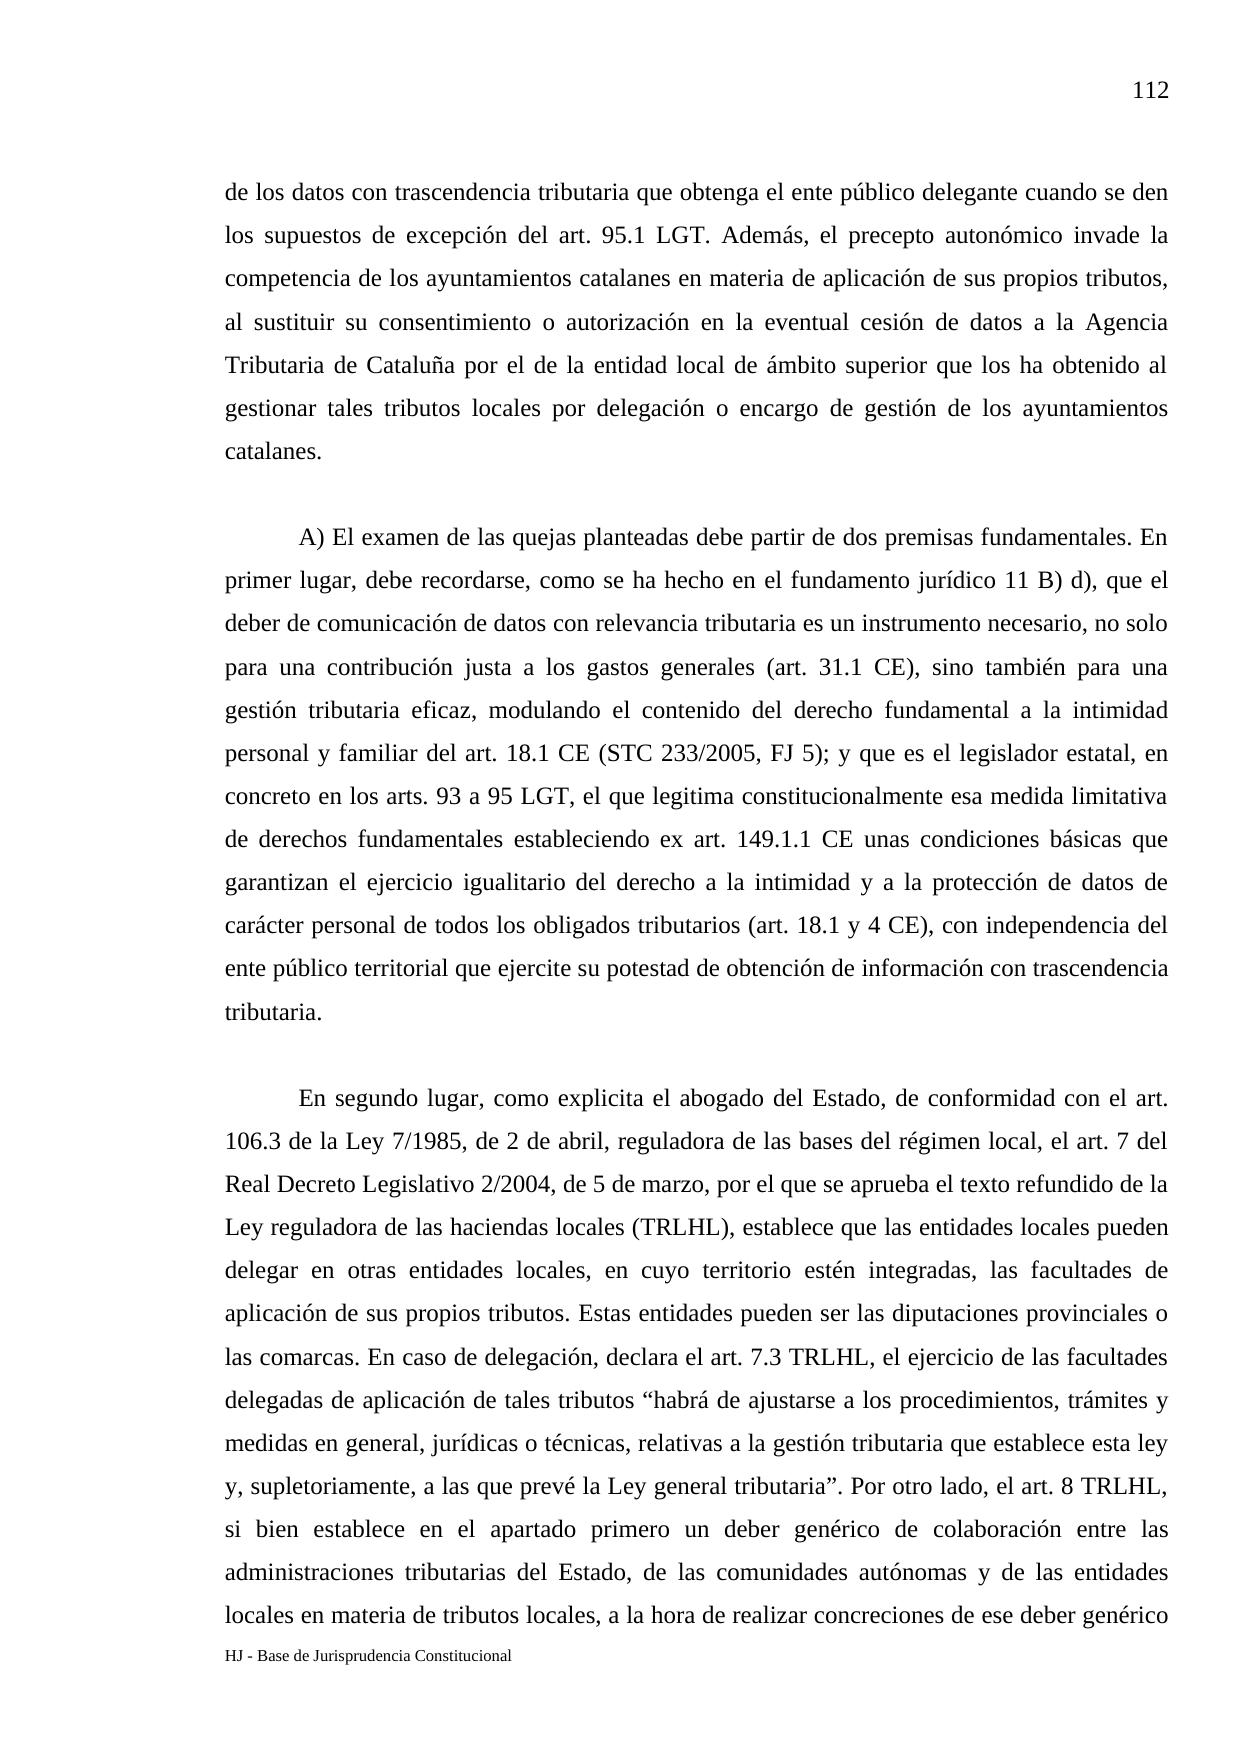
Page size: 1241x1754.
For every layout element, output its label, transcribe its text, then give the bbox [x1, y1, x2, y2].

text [224, 177, 1169, 465]
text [224, 1083, 1169, 1629]
text A) El examen de las quejas planteadas debe partir de dos premisas fundamentales. En primer lugar, debe recordarse, como se ha hecho en el fundamento jurídico 11 B) d), que el deber de comunicación de datos con relevancia tributaria es un instrumento necesario, no solo para una contribución justa a los gastos generales (art. 31.1 CE), sino también para una gestión tributaria eficaz, modulando el contenido del derecho fundamental a la intimidad personal y familiar del art. 18.1 CE (STC 233/2005, FJ 5); y que es el legislador estatal, en concreto en los arts. 93 a 95 LGT, el que legitima constitucionalmente esa medida limitativa de derechos fundamentales estableciendo ex art. 149.1.1 CE unas condiciones básicas que garantizan el ejercicio igualitario del derecho a la intimidad y a la protección de datos de carácter personal de todos los obligados tributarios (art. 18.1 y 4 CE), con independencia del ente público territorial que ejercite su potestad de obtención de información con trascendencia tributaria. [224, 522, 1169, 1025]
